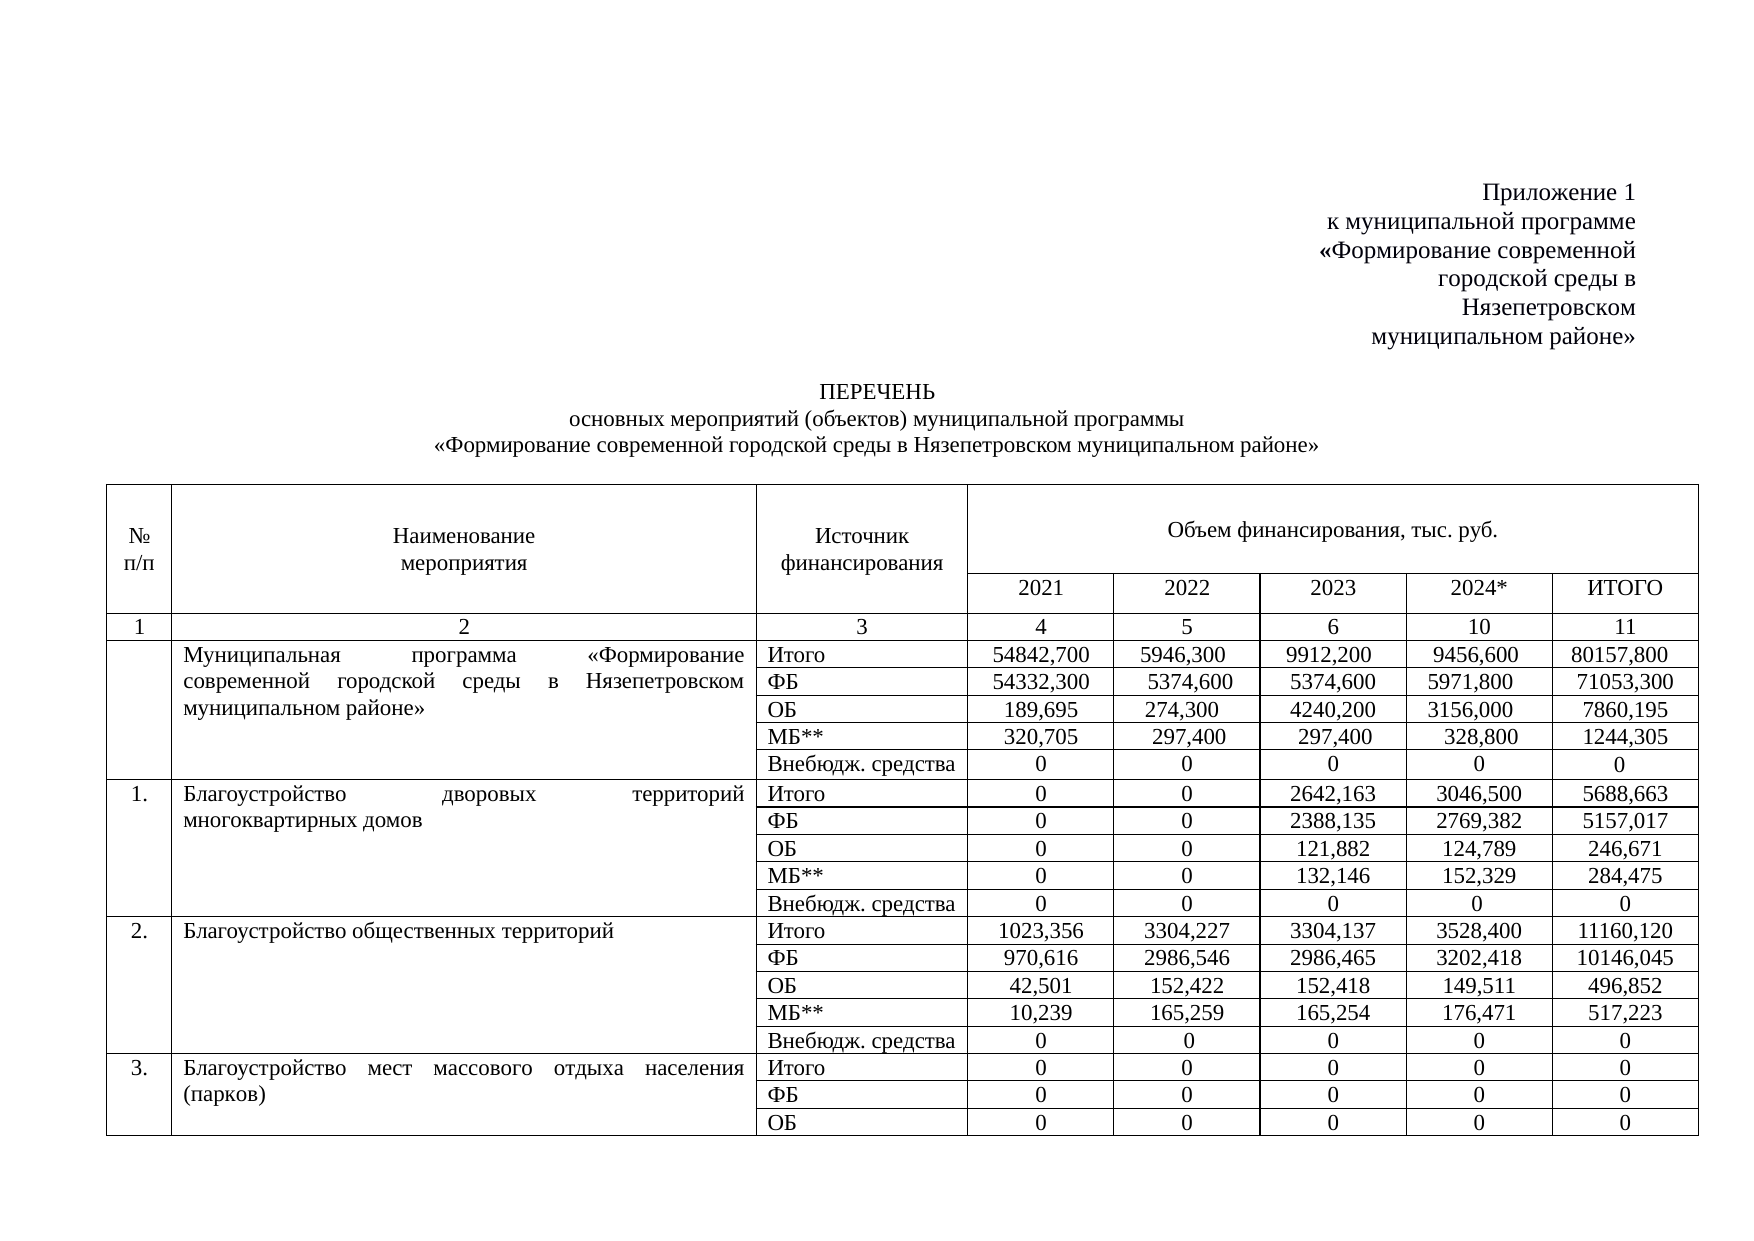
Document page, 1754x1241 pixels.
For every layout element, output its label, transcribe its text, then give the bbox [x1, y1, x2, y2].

table_cell 54842,700 [968, 641, 1113, 667]
table_cell 2388,135 [1261, 808, 1406, 834]
table_cell Благоустройство мест массового отдыха населения (парков) [172, 1054, 756, 1135]
table_cell 297,400 [1261, 723, 1406, 749]
table_cell Итого [757, 641, 967, 667]
table_cell 152,418 [1261, 972, 1406, 998]
text «Формирование современной городской среды в Нязепетровском муниципальном районе» [118, 431, 1636, 457]
table_cell 0 [968, 1081, 1113, 1108]
table_cell 11160,120 [1553, 917, 1698, 943]
table_cell ФБ [757, 808, 967, 834]
table_cell 320,705 [968, 723, 1113, 749]
table_cell 0 [1553, 1081, 1698, 1108]
table_cell 10146,045 [1553, 945, 1698, 971]
table_cell 3528,400 [1407, 917, 1552, 943]
table_cell 3304,137 [1261, 917, 1406, 943]
table_cell Итого [757, 1054, 967, 1080]
table_cell 274,300 [1114, 696, 1259, 722]
table_cell 121,882 [1261, 835, 1406, 861]
table_cell Внебюдж. средства [757, 890, 967, 916]
table_header Источник финансирования [757, 485, 967, 612]
table_cell 0 [1114, 1109, 1259, 1135]
table_cell 5688,663 [1553, 780, 1698, 806]
table_cell 5971,800 [1407, 668, 1552, 694]
table_cell 5 [1114, 614, 1259, 640]
table_cell 0 [1553, 890, 1698, 916]
table_cell 149,511 [1407, 972, 1552, 998]
table_cell 165,259 [1114, 999, 1259, 1026]
text «Формирование современной городской среды в Нязепетровском муниципальном районе» [1299, 235, 1636, 350]
table_cell 0 [1114, 1027, 1259, 1053]
table_cell МБ** [757, 862, 967, 889]
table_cell 3046,500 [1407, 780, 1552, 806]
table_cell 3. [107, 1054, 171, 1135]
table_cell 0 [1114, 780, 1259, 806]
text к муниципальной программе [1299, 206, 1636, 235]
table_cell 80157,800 [1553, 641, 1698, 667]
table_cell 284,475 [1553, 862, 1698, 889]
table_cell 0 [1407, 1027, 1552, 1053]
table_cell 0 [968, 808, 1113, 834]
table_header Объем финансирования, тыс. руб. [968, 485, 1698, 573]
table_cell 5374,600 [1261, 668, 1406, 694]
table_cell Благоустройство дворовых территорий многоквартирных домов [172, 780, 756, 916]
table_cell ИТОГО [1553, 574, 1698, 612]
table_cell 2024* [1407, 574, 1552, 612]
table_cell 0 [1114, 835, 1259, 861]
table_cell 165,254 [1261, 999, 1406, 1026]
table_cell 2642,163 [1261, 780, 1406, 806]
table_cell 5374,600 [1114, 668, 1259, 694]
table_cell 2023 [1261, 574, 1406, 612]
table_cell ОБ [757, 835, 967, 861]
table_cell 2. [107, 917, 171, 1053]
table_cell 132,146 [1261, 862, 1406, 889]
table_cell ОБ [757, 1109, 967, 1135]
table_cell 0 [968, 1054, 1113, 1080]
table_cell 297,400 [1114, 723, 1259, 749]
table_cell Итого [757, 917, 967, 943]
table_cell МБ** [757, 999, 967, 1026]
table_cell 0 [1407, 750, 1552, 779]
table_cell 0 [1261, 1054, 1406, 1080]
table_cell Муниципальная программа «Формирование современной городской среды в Нязепетровском муниципальном районе» [172, 641, 756, 779]
table_cell 517,223 [1553, 999, 1698, 1026]
table_cell 0 [968, 1027, 1113, 1053]
table_cell 0 [1407, 890, 1552, 916]
table_cell 0 [1114, 1054, 1259, 1080]
table_cell 0 [1261, 750, 1406, 779]
table_cell 0 [1261, 1081, 1406, 1108]
table_cell Благоустройство общественных территорий [172, 917, 756, 1053]
table_cell 152,422 [1114, 972, 1259, 998]
table_cell ОБ [757, 696, 967, 722]
table_cell 2022 [1114, 574, 1259, 612]
table_cell 0 [1407, 1109, 1552, 1135]
table_cell 54332,300 [968, 668, 1113, 694]
table_cell 3202,418 [1407, 945, 1552, 971]
table_cell 0 [1114, 1081, 1259, 1108]
table_cell 9456,600 [1407, 641, 1552, 667]
table_cell 4 [968, 614, 1113, 640]
table_cell 328,800 [1407, 723, 1552, 749]
table_cell ФБ [757, 945, 967, 971]
table_cell 0 [968, 890, 1113, 916]
table_cell 4240,200 [1261, 696, 1406, 722]
table_cell 0 [1114, 890, 1259, 916]
table_cell 5946,300 [1114, 641, 1259, 667]
table_cell 0 [1261, 1109, 1406, 1135]
table_cell 2986,546 [1114, 945, 1259, 971]
table_cell МБ** [757, 723, 967, 749]
table_cell [107, 641, 171, 779]
table_cell 0 [1553, 750, 1698, 779]
table_cell 1 [107, 614, 171, 640]
table_cell 0 [1114, 808, 1259, 834]
table_cell 176,471 [1407, 999, 1552, 1026]
table_cell 10,239 [968, 999, 1113, 1026]
table_cell 0 [968, 750, 1113, 779]
table_cell 152,329 [1407, 862, 1552, 889]
table_cell 7860,195 [1553, 696, 1698, 722]
table_cell 0 [1114, 862, 1259, 889]
table_cell 0 [1553, 1027, 1698, 1053]
table_cell 0 [968, 862, 1113, 889]
table_cell Внебюдж. средства [757, 1027, 967, 1053]
text Приложение 1 [118, 177, 1636, 206]
table_cell Внебюдж. средства [757, 750, 967, 779]
table_cell 1244,305 [1553, 723, 1698, 749]
table_cell 1023,356 [968, 917, 1113, 943]
table_cell 0 [1261, 890, 1406, 916]
text ПЕРЕЧЕНЬ [118, 378, 1636, 405]
table_cell ФБ [757, 1081, 967, 1108]
table_cell 0 [968, 1109, 1113, 1135]
table_cell 0 [1407, 1054, 1552, 1080]
table_cell 9912,200 [1261, 641, 1406, 667]
table_header № п/п [107, 485, 171, 612]
table_cell 2986,465 [1261, 945, 1406, 971]
table_cell ОБ [757, 972, 967, 998]
table_cell Итого [757, 780, 967, 806]
table_header Наименование мероприятия [172, 485, 756, 612]
table_cell 496,852 [1553, 972, 1698, 998]
table_cell 3 [757, 614, 967, 640]
table_cell 189,695 [968, 696, 1113, 722]
table_cell 0 [1407, 1081, 1552, 1108]
table_cell 2 [172, 614, 756, 640]
table_cell 0 [968, 780, 1113, 806]
table_cell 1. [107, 780, 171, 916]
table_cell 11 [1553, 614, 1698, 640]
table_cell 71053,300 [1553, 668, 1698, 694]
table_cell 2021 [968, 574, 1113, 612]
table_cell 6 [1261, 614, 1406, 640]
table_cell 0 [968, 835, 1113, 861]
table_cell 0 [1114, 750, 1259, 779]
table_cell 0 [1261, 1027, 1406, 1053]
text основных мероприятий (объектов) муниципальной программы [118, 405, 1636, 431]
table_cell 970,616 [968, 945, 1113, 971]
table_cell 0 [1553, 1109, 1698, 1135]
table_cell 5157,017 [1553, 808, 1698, 834]
table_cell 3304,227 [1114, 917, 1259, 943]
table_cell ФБ [757, 668, 967, 694]
table_cell 3156,000 [1407, 696, 1552, 722]
table_cell 42,501 [968, 972, 1113, 998]
table_cell 10 [1407, 614, 1552, 640]
table_cell 124,789 [1407, 835, 1552, 861]
table_cell 0 [1553, 1054, 1698, 1080]
table_cell 246,671 [1553, 835, 1698, 861]
table_cell 2769,382 [1407, 808, 1552, 834]
